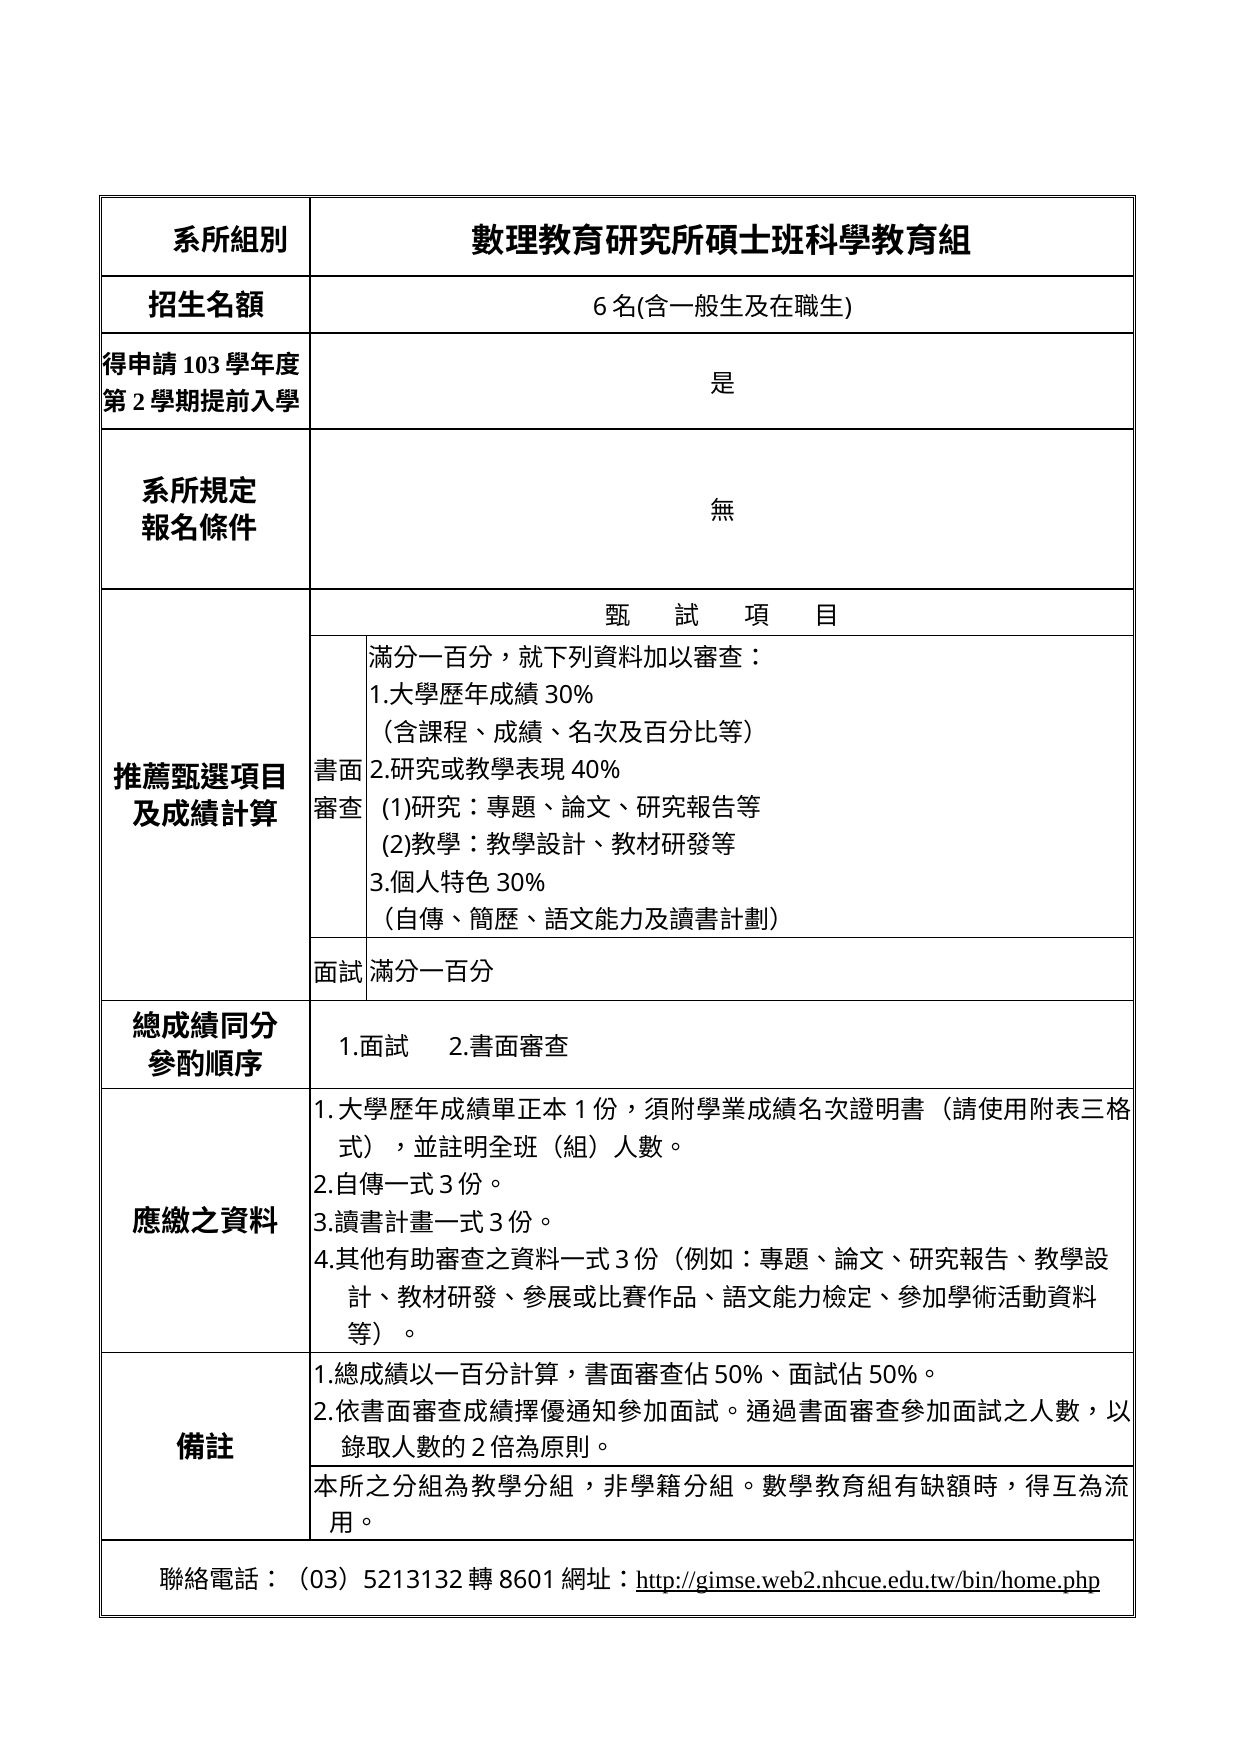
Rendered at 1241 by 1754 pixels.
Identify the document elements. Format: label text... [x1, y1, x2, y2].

table_header 數理教育研究所碩士班科學教育組 [311, 198, 1133, 275]
table_cell 書面審查 [311, 636, 366, 936]
table_header 系所組別 [102, 198, 309, 275]
table_cell 推薦甄選項目及成績計算 [102, 590, 309, 1000]
table_cell 滿分一百分 [367, 938, 1133, 1000]
table_cell 總成績同分 參酌順序 [102, 1001, 309, 1087]
table_cell 是 [311, 334, 1133, 428]
table_cell 無 [311, 430, 1133, 588]
table_cell 得申請103學年度第2學期提前入學 [102, 334, 309, 428]
table_cell 大學歷年成績單正本1份，須附學業成績名次證明書（請使用附表三格式），並註明全班（組）人數。 2.自傳一式3份。 3.讀書計畫一式3份。 4.其他有助審查之資料一式3份（例如：專題、論文、研究報告、教學設計、教材研發、參展或比賽作品、語文能力檢定、參加學術活動資料等）。 [311, 1089, 1133, 1352]
table_cell 1.總成績以一百分計算，書面審查佔50%、面試佔50%。 2.依書面審查成績擇優通知參加面試。通過書面審查參加面試之人數，以錄取人數的2倍為原則。 [311, 1353, 1133, 1465]
table_cell 6名(含一般生及在職生) [311, 277, 1133, 332]
table_cell 招生名額 [102, 277, 309, 332]
table_cell 系所規定 報名條件 [102, 430, 309, 588]
table_cell 本所之分組為教學分組，非學籍分組。數學教育組有缺額時，得互為流用。 [311, 1467, 1133, 1539]
table_cell 滿分一百分，就下列資料加以審查： 1.大學歷年成績30% （含課程、成績、名次及百分比等） 2.研究或教學表現 40% (1)研究：專題、論文、研究報告等 (2)教學：教學設計、教材研發等 3.個人特色 30% （自傳、簡歷、語文能力及讀書計劃） [367, 636, 1133, 936]
table_cell 聯絡電話：（03）5213132轉 8601網址：http://gimse.web2.nhcue.edu.tw/bin/home.php [102, 1541, 1133, 1615]
table_cell 應繳之資料 [102, 1089, 309, 1352]
table_cell 1.面試 2.書面審查 [311, 1001, 1133, 1087]
table_cell 甄 試 項 目 [311, 590, 1133, 635]
table_cell 備註 [102, 1353, 309, 1539]
table_cell 面試 [311, 938, 366, 1000]
